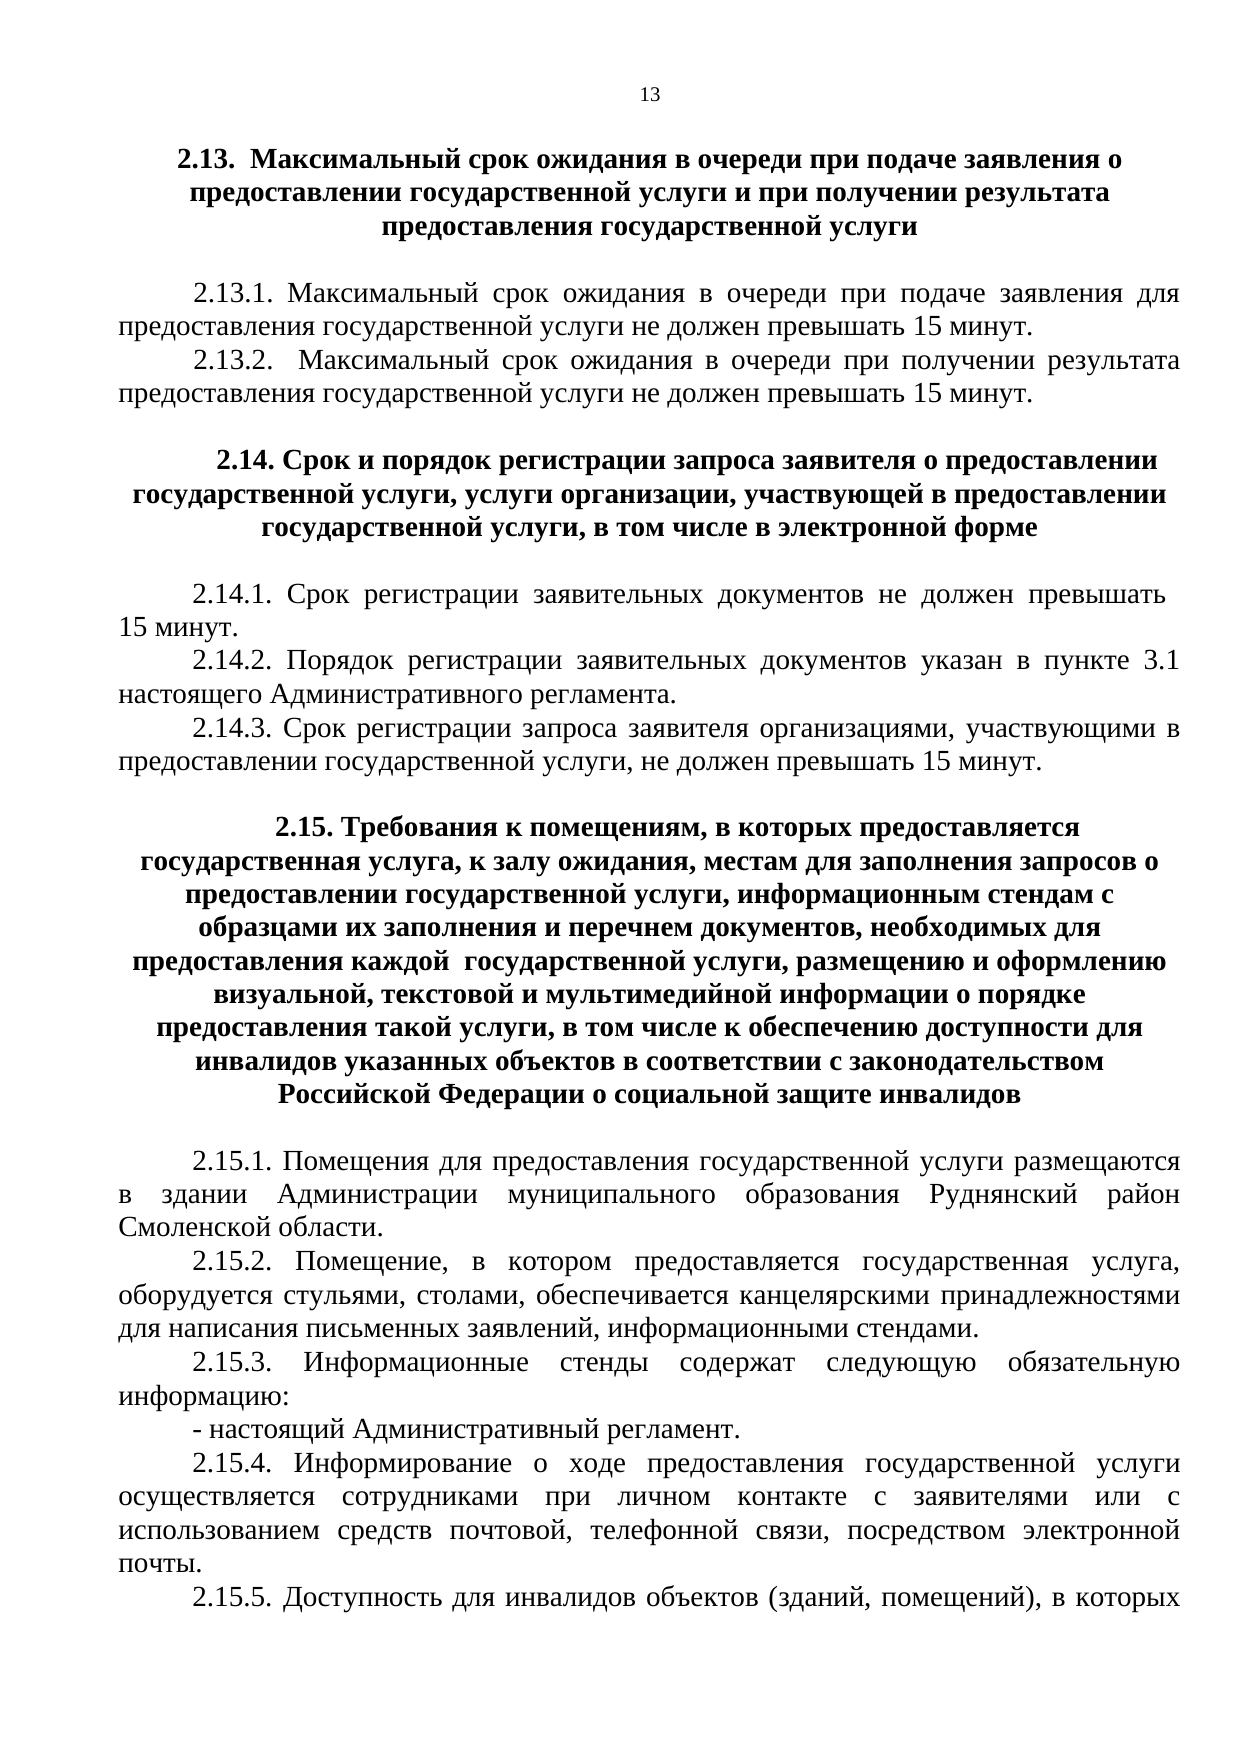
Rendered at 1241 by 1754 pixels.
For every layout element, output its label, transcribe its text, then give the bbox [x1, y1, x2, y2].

text 2.15.2. Помещение, в котором предоставляется государственная услуга, оборудуется стульями, столами, обеспечивается канцелярскими принадлежностями для написания письменных заявлений, информационными стендами. [118, 1243, 1181, 1344]
text 2.15.4. Информирование о ходе предоставления государственной услуги осуществляется сотрудниками при личном контакте с заявителями или с использованием средств почтовой, телефонной связи, посредством электронной почты. [118, 1445, 1181, 1579]
text 2.14.1. Срок регистрации заявительных документов не должен превышать 15 минут. [118, 576, 1181, 643]
text 2.14.2. Порядок регистрации заявительных документов указан в пункте 3.1 настоящего Административного регламента. [118, 643, 1181, 710]
text 2.14.3. Срок регистрации запроса заявителя организациями, участвующими в предоставлении государственной услуги, не должен превышать 15 минут. [118, 710, 1181, 777]
text 2.15.3. Информационные стенды содержат следующую обязательную информацию: [118, 1344, 1181, 1411]
text 2.13. Максимальный срок ожидания в очереди при подаче заявления о предоставлении государственной услуги и при получении результата предоставления государственной услуги [118, 142, 1181, 242]
text - настоящий Административный регламент. [118, 1411, 1181, 1445]
text 2.13.1. Максимальный срок ожидания в очереди при подаче заявления для предоставления государственной услуги не должен превышать 15 минут. [118, 275, 1181, 342]
text 2.15.1. Помещения для предоставления государственной услуги размещаются в здании Администрации муниципального образования Руднянский район Смоленской области. [118, 1143, 1181, 1243]
text 2.14. Срок и порядок регистрации запроса заявителя о предоставлении государственной услуги, услуги организации, участвующей в предоставлении государственной услуги, в том числе в электронной форме [118, 442, 1181, 543]
text 2.13.2. Максимальный срок ожидания в очереди при получении результата предоставления государственной услуги не должен превышать 15 минут. [118, 342, 1181, 409]
text 2.15. Требования к помещениям, в которых предоставляется государственная услуга, к залу ожидания, местам для заполнения запросов о предоставлении государственной услуги, информационным стендам с образцами их заполнения и перечнем документов, необходимых для предоставления каждой государственной услуги, размещению и оформлению визуальной, текстовой и мультимедийной информации о порядке предоставления такой услуги, в том числе к обеспечению доступности для инвалидов указанных объектов в соответствии с законодательством Российской Федерации о социальной защите инвалидов [118, 810, 1181, 1110]
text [118, 1579, 1181, 1612]
